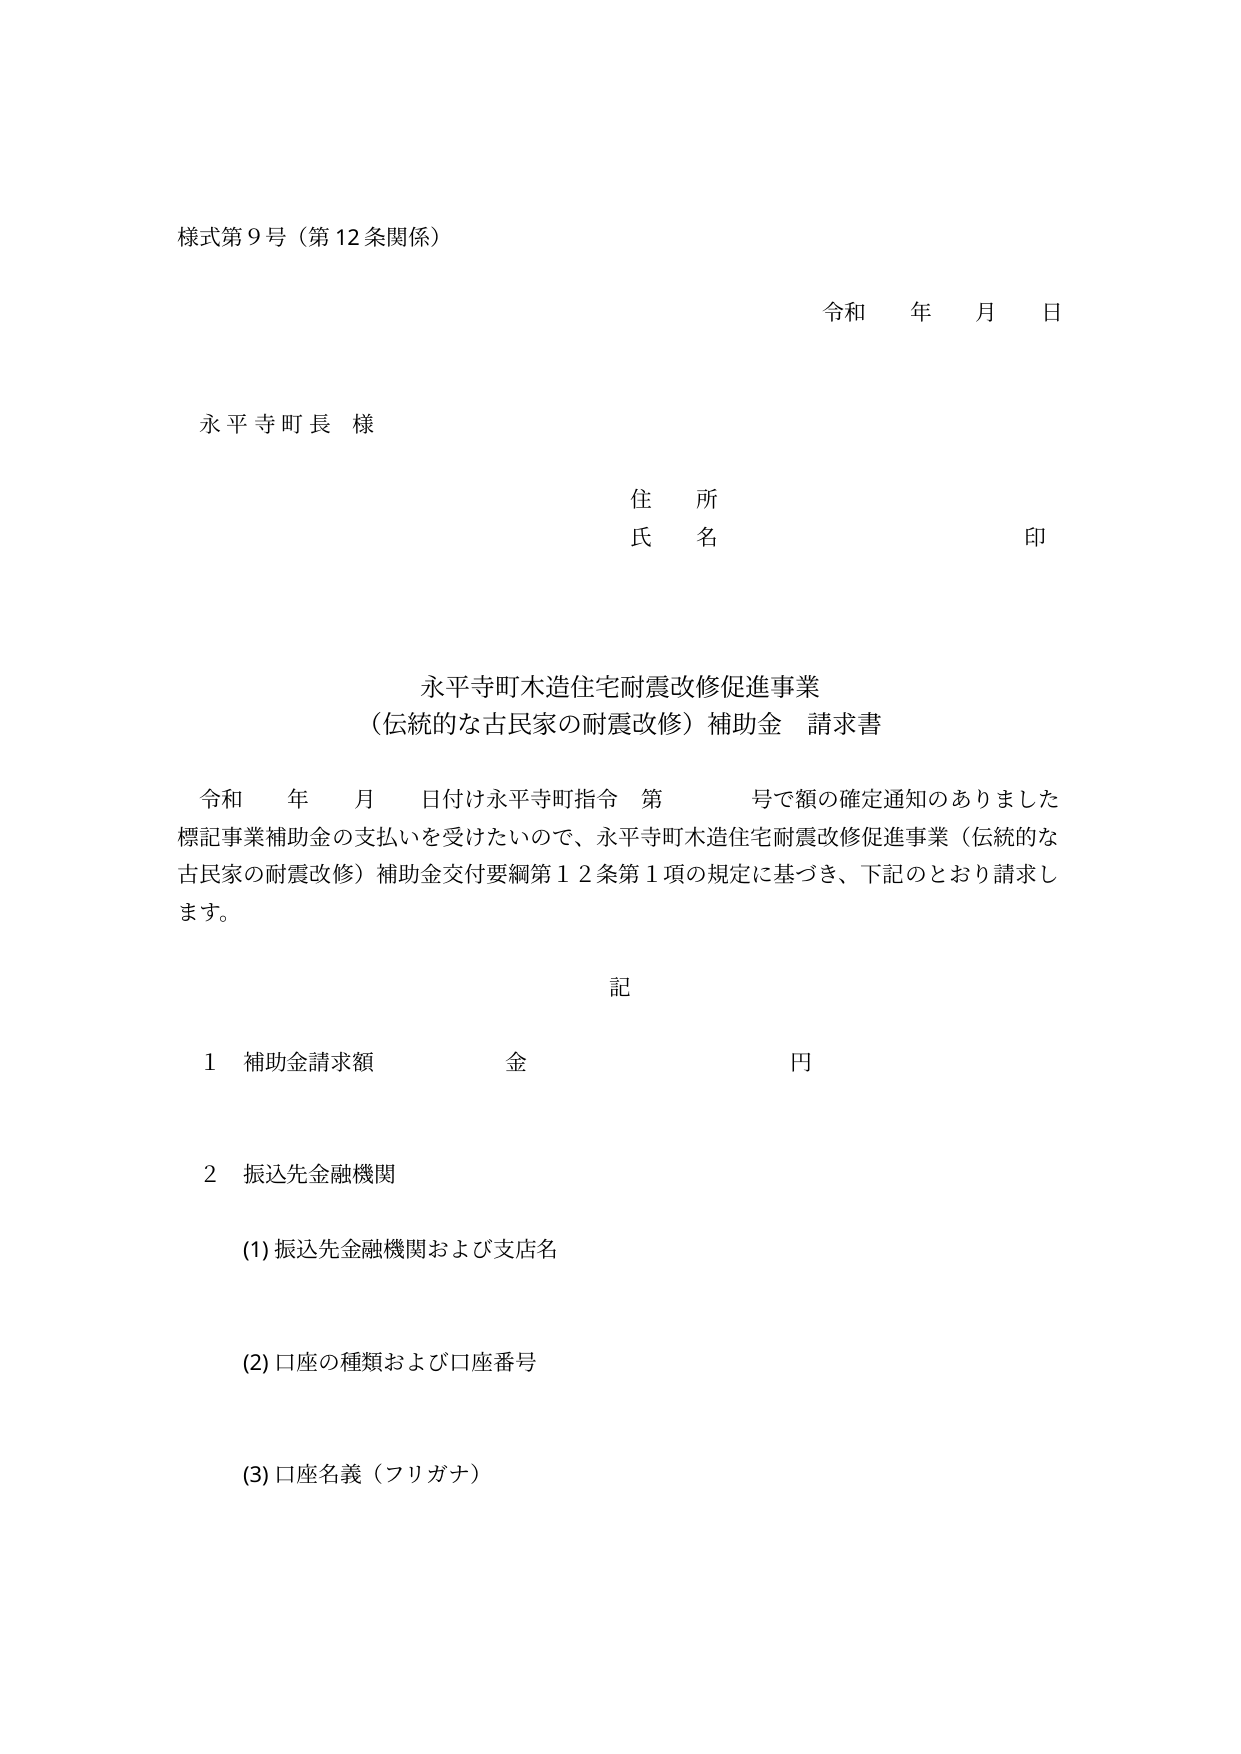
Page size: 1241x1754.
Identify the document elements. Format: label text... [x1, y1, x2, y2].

text 氏 名 印 [177, 517, 1063, 554]
text （伝統的な古民家の耐震改修）補助金 請求書 [177, 704, 1063, 742]
text 令和 年 月 日 [177, 292, 1063, 329]
text 永 平 寺 町 長 様 [177, 404, 1063, 442]
text ２ 振込先金融機関 [177, 1154, 1063, 1192]
text 永平寺町木造住宅耐震改修促進事業 [177, 667, 1063, 704]
text (1) 振込先金融機関および支店名 [177, 1229, 1063, 1267]
text 住 所 [177, 479, 1063, 517]
text 令和 年 月 日付け永平寺町指令 第 号で額の確定通知のありました標記事業補助金の支払いを受けたいので、永平寺町木造住宅耐震改修促進事業（伝統的な古民家の耐震改修）補助金交付要綱第１２条第１項の規定に基づき、下記のとおり請求します。 [177, 779, 1063, 929]
text 記 [177, 967, 1063, 1004]
text 様式第９号（第12条関係） [177, 217, 1063, 254]
text (2) 口座の種類および口座番号 [177, 1342, 1063, 1379]
text (3) 口座名義（フリガナ） [177, 1454, 1063, 1492]
text １ 補助金請求額 金 円 [177, 1042, 1063, 1079]
